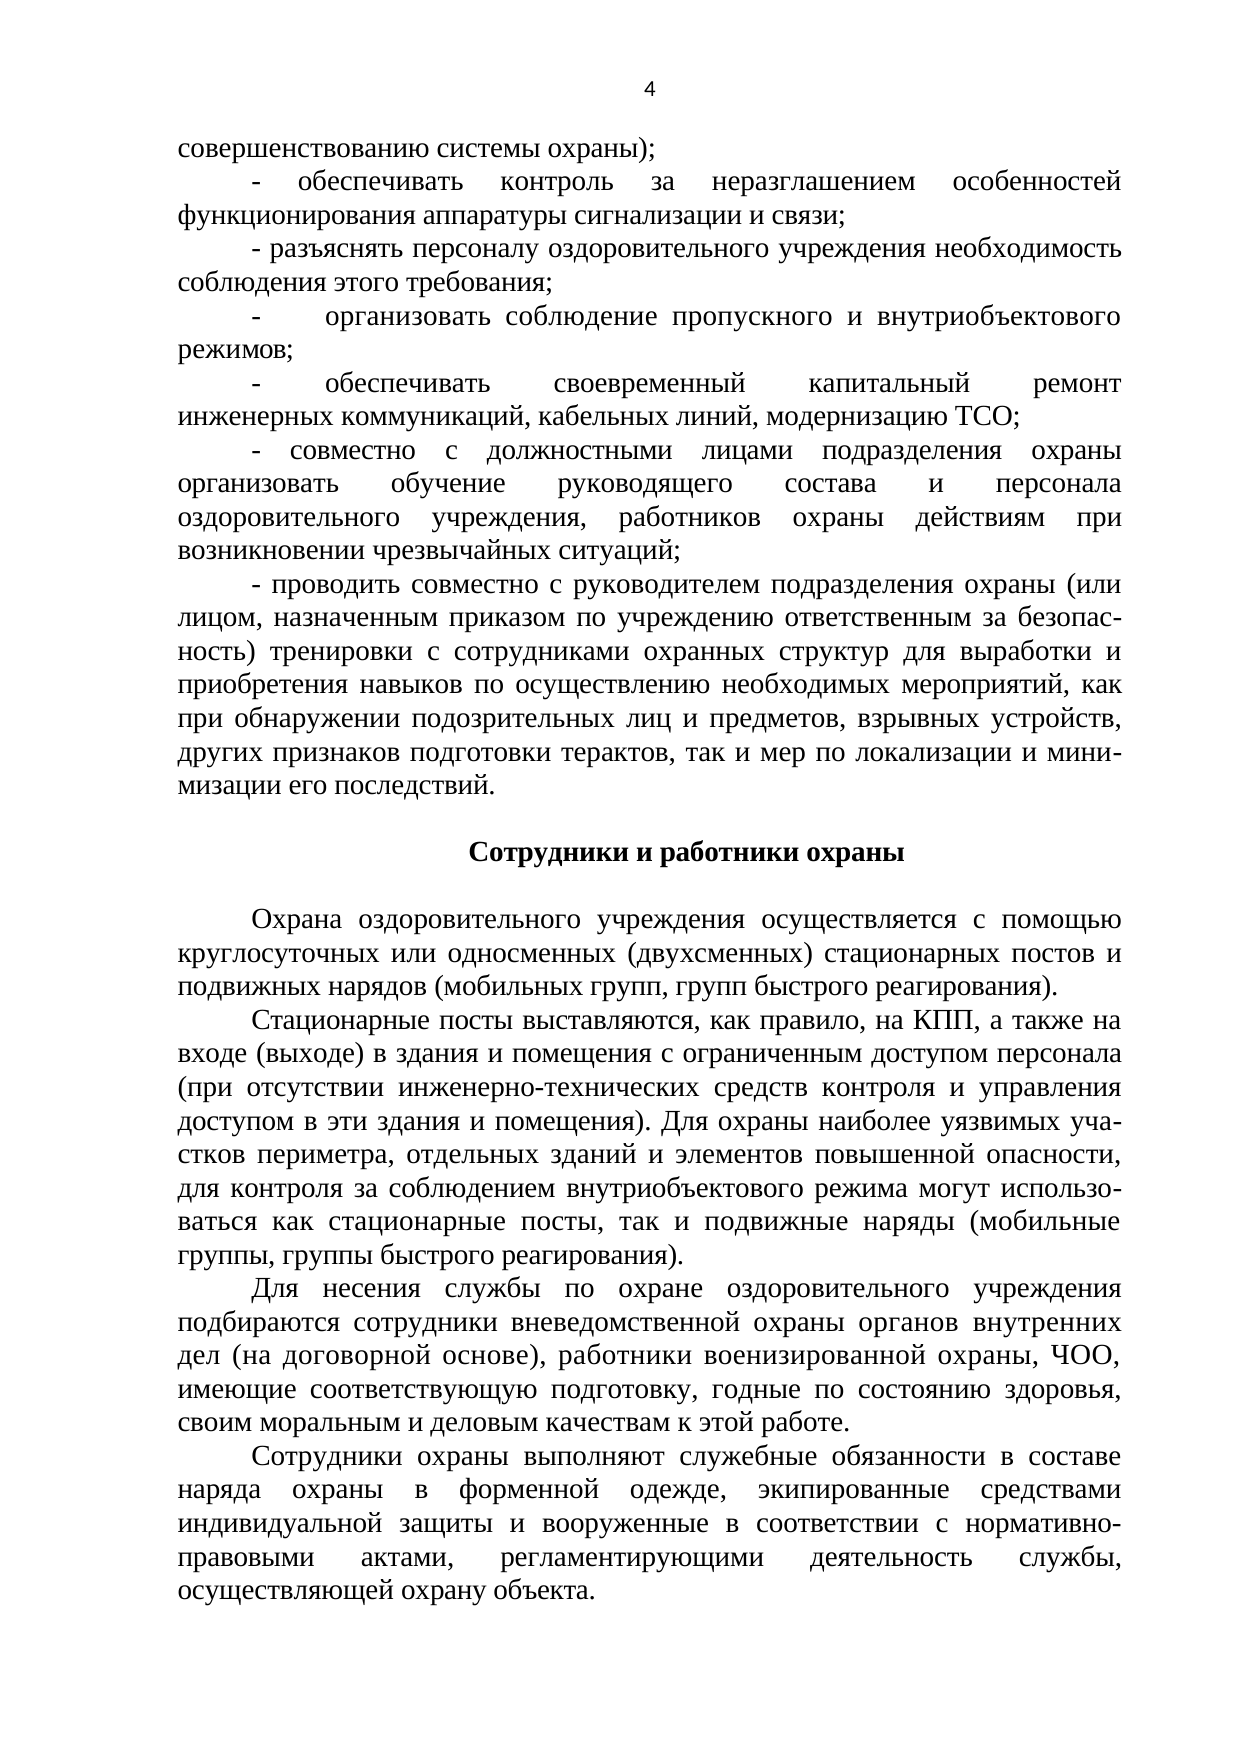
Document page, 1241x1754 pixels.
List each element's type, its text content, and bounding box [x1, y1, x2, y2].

text - совместно с должностными лицами подразделения охраны организовать обучение руководящего состава и персонала оздоровительного учреждения, работников охраны действиям при возникновении чрезвычайных ситуаций; [177, 432, 1122, 566]
text Охрана оздоровительного учреждения осуществляется с помощью круглосуточных или односменных (двухсменных) стационарных постов и подвижных нарядов (мобильных групп, групп быстрого реагирования). [177, 901, 1122, 1002]
text Сотрудники и работники охраны [177, 834, 1122, 868]
list обеспечивать своевременный капитальный ремонт инженерных коммуникаций, кабельных линий, модернизацию ТСО; [177, 365, 1122, 432]
list организовать соблюдение пропускного и внутриобъектового режимов; [177, 298, 1122, 365]
text - обеспечивать контроль за неразглашением особенностей функционирования аппаратуры сигнализации и связи; [177, 163, 1122, 231]
text Для несения службы по охране оздоровительного учреждения подбираются сотрудники вневедомственной охраны органов внутренних дел (на договорной основе), работники военизированной охраны, ЧОО, имеющие соответствующую подготовку, годные по состоянию здоровья, своим моральным и деловым качествам к этой работе. [177, 1270, 1122, 1438]
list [177, 130, 1122, 163]
text - проводить совместно с руководителем подразделения охраны (или лицом, назначенным приказом по учреждению ответственным за безопасность) тренировки с сотрудниками охранных структур для выработки и приобретения навыков по осуществлению необходимых мероприятий, как при обнаружении подозрительных лиц и предметов, взрывных устройств, других признаков подготовки терактов, так и мер по локализации и минимизации его последствий. [177, 566, 1122, 801]
text Стационарные посты выставляются, как правило, на КПП, а также на входе (выходе) в здания и помещения с ограниченным доступом персонала (при отсутствии инженерно-технических средств контроля и управления доступом в эти здания и помещения). Для охраны наиболее уязвимых участков периметра, отдельных зданий и элементов повышенной опасности, для контроля за соблюдением внутриобъектового режима могут использоваться как стационарные посты, так и подвижные наряды (мобильные группы, группы быстрого реагирования). [177, 1002, 1122, 1270]
text - разъяснять персоналу оздоровительного учреждения необходимость соблюдения этого требования; [177, 231, 1122, 298]
text Сотрудники охраны выполняют служебные обязанности в составе наряда охраны в форменной одежде, экипированные средствами индивидуальной защиты и вооруженные в соответствии с нормативно-правовыми актами, регламентирующими деятельность службы, осуществляющей охрану объекта. [177, 1438, 1122, 1606]
